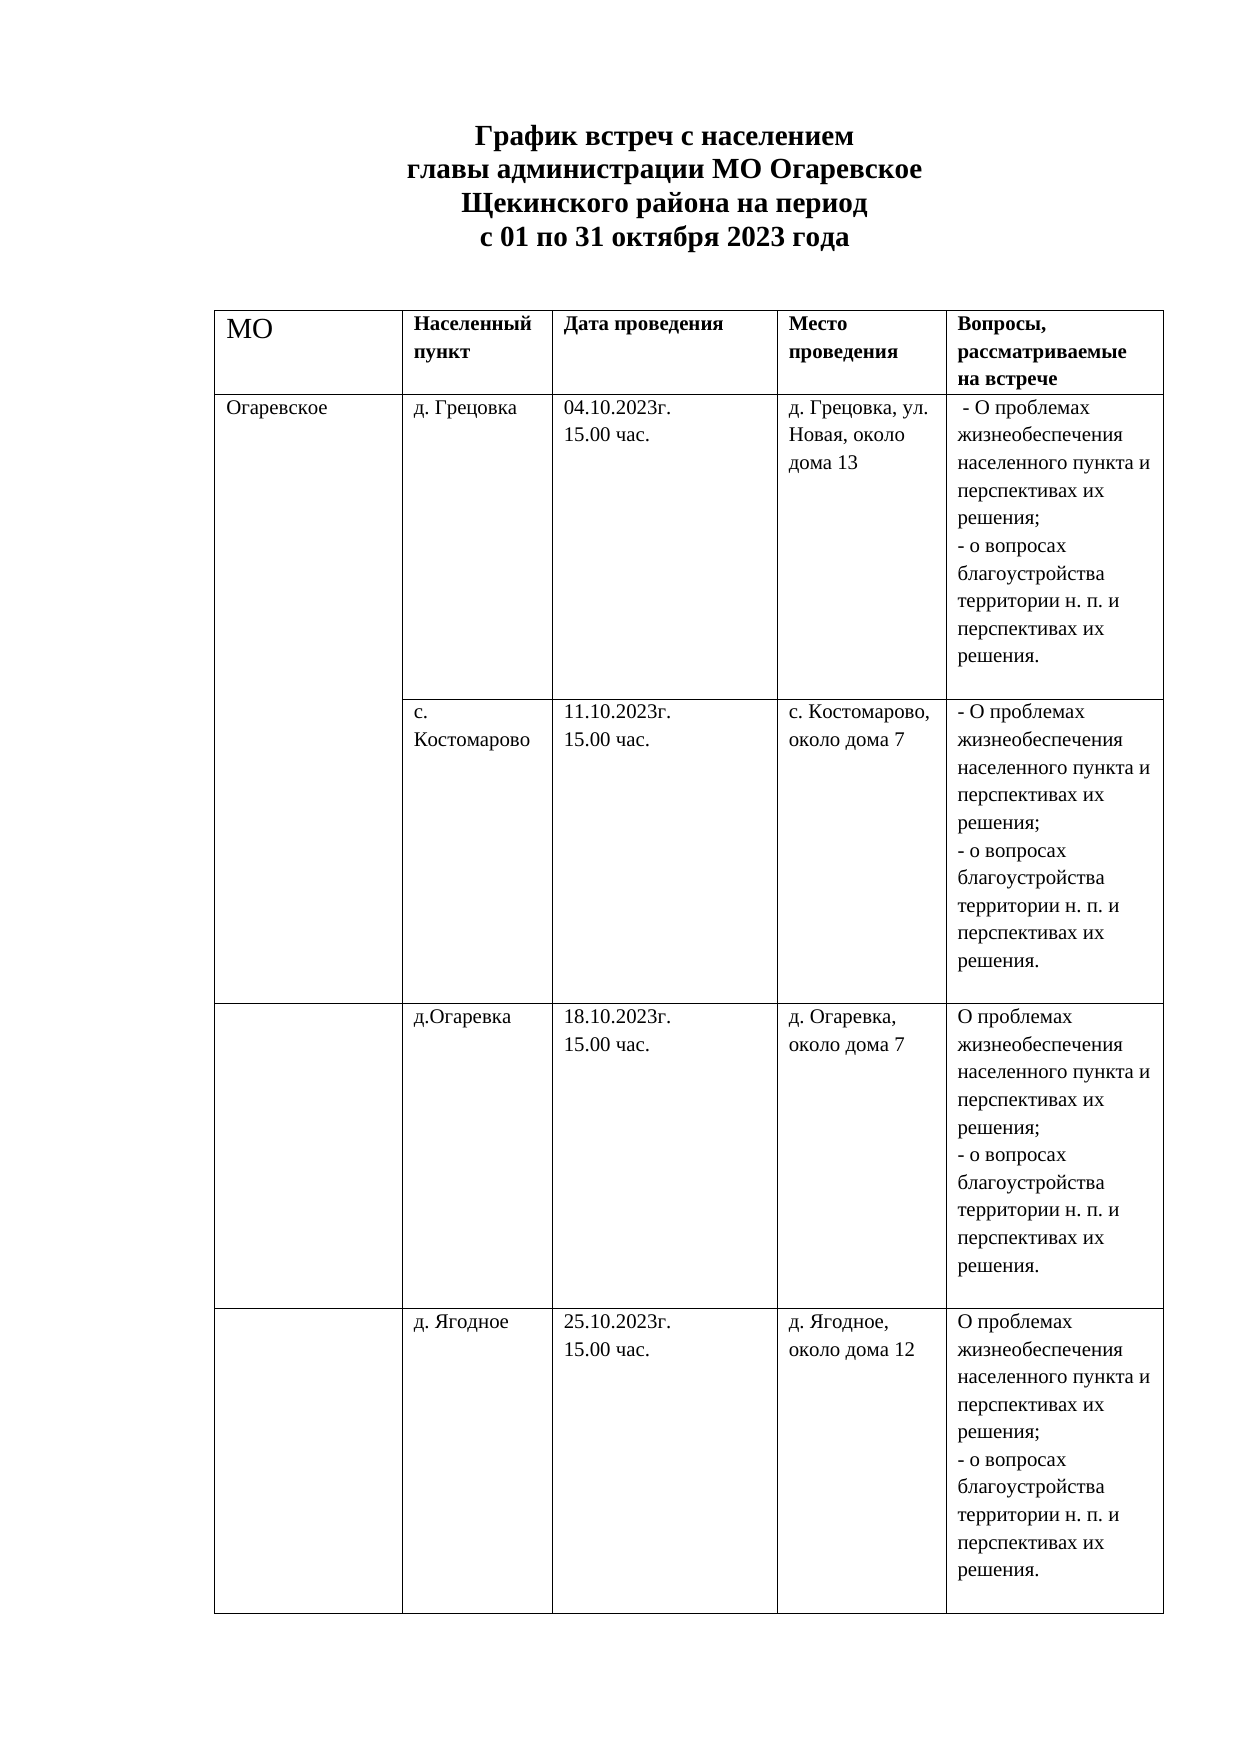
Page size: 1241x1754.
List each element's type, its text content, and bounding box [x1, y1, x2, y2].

text с 01 по 31 октября 2023 года [177, 219, 1152, 252]
table_cell [215, 1004, 402, 1308]
table_cell с. Костомарово, около дома 7 [778, 700, 946, 1003]
text Щекинского района на период [177, 185, 1152, 219]
table_cell [215, 1309, 402, 1612]
table_cell О проблемах жизнеобеспечения населенного пункта и перспективах их решения; - о вопросах благоустройства территории н. п. и перспективах их решения. [947, 1309, 1163, 1612]
table_cell д. Ягодное [403, 1309, 552, 1612]
table_cell с. Костомарово [403, 700, 552, 1003]
table_cell д.Огаревка [403, 1004, 552, 1308]
text главы администрации МО Огаревское [177, 152, 1152, 185]
table_cell д. Огаревка, около дома 7 [778, 1004, 946, 1308]
table_cell - О проблемах жизнеобеспечения населенного пункта и перспективах их решения; - о вопросах благоустройства территории н. п. и перспективах их решения. [947, 395, 1163, 698]
table_cell 18.10.2023г. 15.00 час. [553, 1004, 777, 1308]
table_header Дата проведения [553, 311, 777, 394]
table_cell - О проблемах жизнеобеспечения населенного пункта и перспективах их решения; - о вопросах благоустройства территории н. п. и перспективах их решения. [947, 700, 1163, 1003]
table_cell д. Грецовка, ул. Новая, около дома 13 [778, 395, 946, 698]
table_header Вопросы, рассматриваемые на встрече [947, 311, 1163, 394]
table_header МО [215, 311, 402, 394]
table_cell д. Грецовка [403, 395, 552, 698]
table_cell Огаревское [215, 395, 402, 1003]
table_cell д. Ягодное, около дома 12 [778, 1309, 946, 1612]
table_cell 04.10.2023г. 15.00 час. [553, 395, 777, 698]
table_header Место проведения [778, 311, 946, 394]
text График встреч с населением [177, 118, 1152, 152]
table_header Населенный пункт [403, 311, 552, 394]
table_cell 25.10.2023г. 15.00 час. [553, 1309, 777, 1612]
table_cell 11.10.2023г. 15.00 час. [553, 700, 777, 1003]
table_cell О проблемах жизнеобеспечения населенного пункта и перспективах их решения; - о вопросах благоустройства территории н. п. и перспективах их решения. [947, 1004, 1163, 1308]
